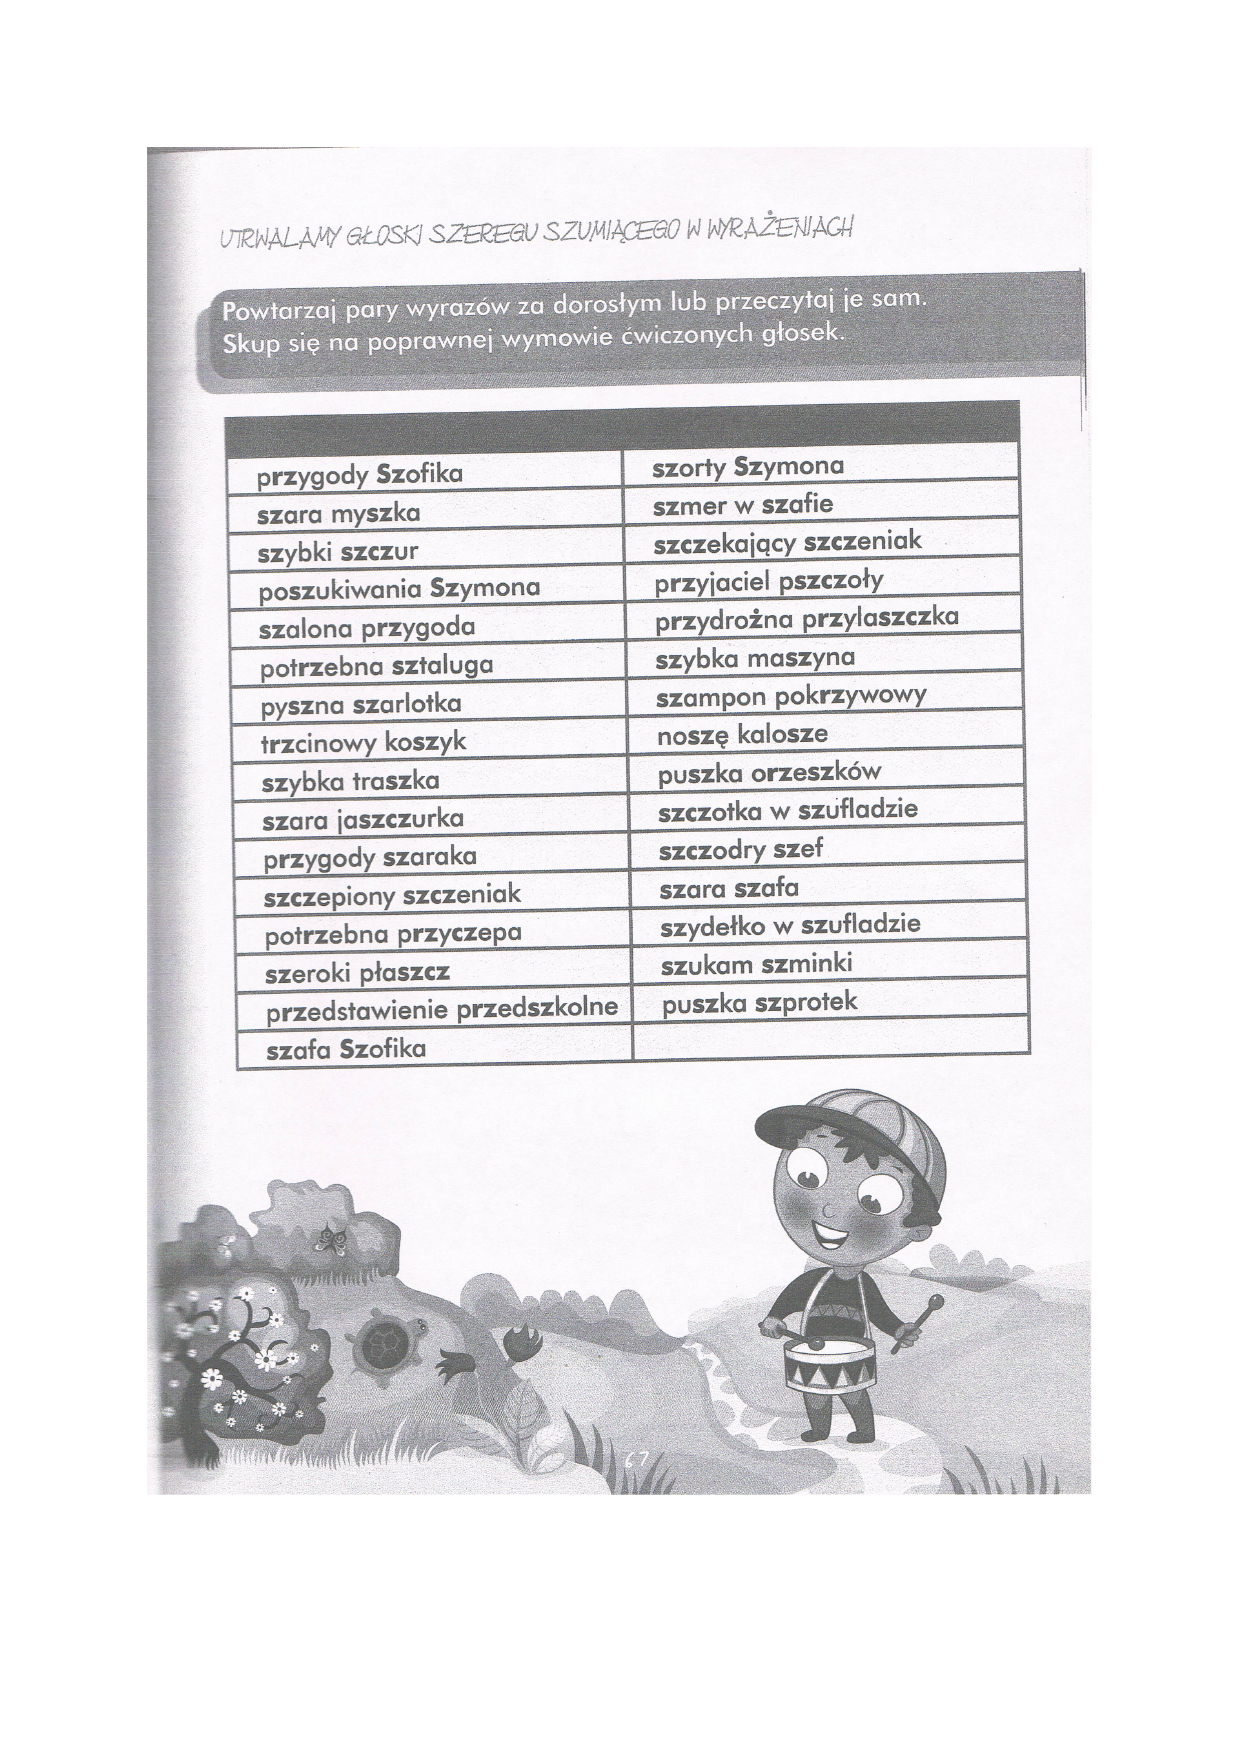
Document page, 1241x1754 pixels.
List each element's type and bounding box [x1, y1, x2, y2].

picture [147, 147, 1092, 1495]
